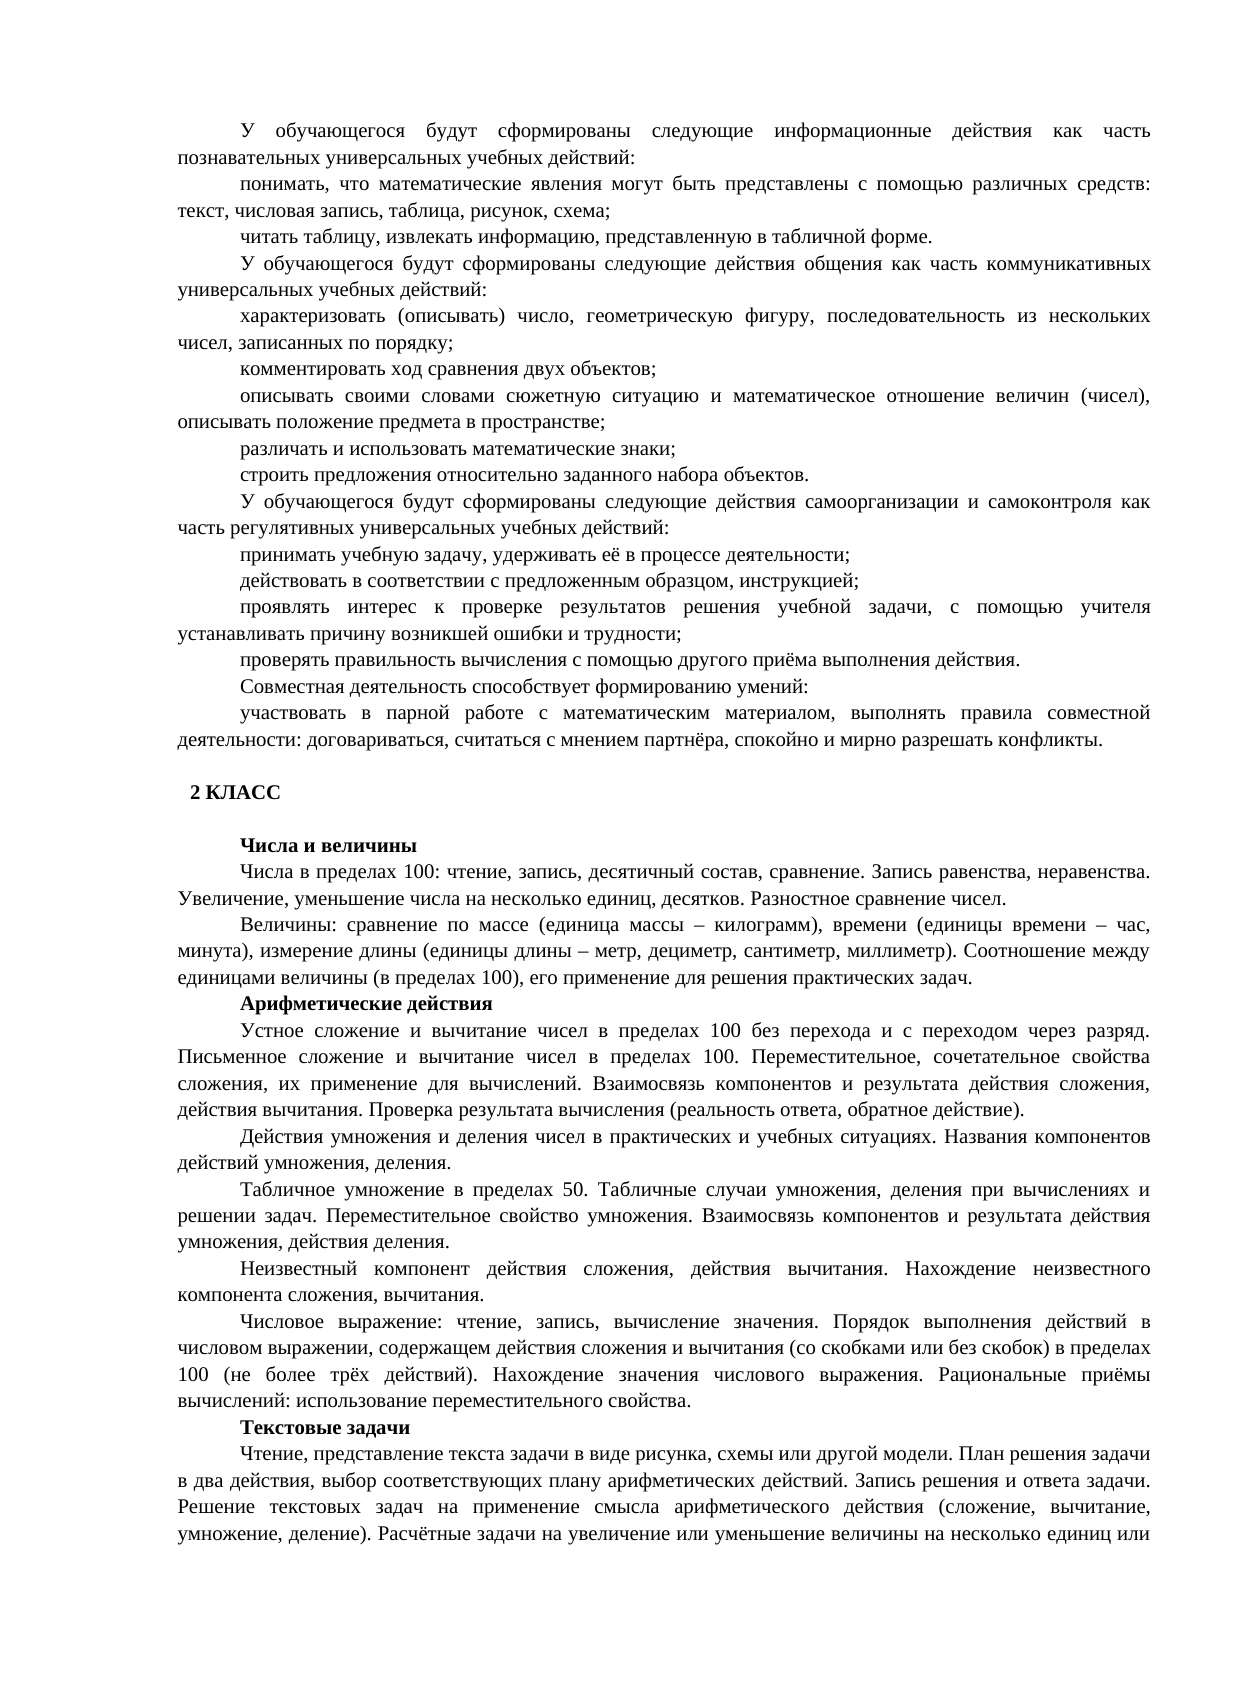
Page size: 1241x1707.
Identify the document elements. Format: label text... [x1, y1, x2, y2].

text характеризовать (описывать) число, геометрическую фигуру, последовательность из нескольких чисел, записанных по порядку; [177, 303, 1152, 354]
text Числа и величины [177, 832, 1152, 857]
text различать и использовать математические знаки; [177, 436, 1152, 460]
text Текстовые задачи [177, 1414, 1152, 1439]
text участвовать в парной работе с математическим материалом, выполнять правила совместной деятельности: договариваться, считаться с мнением партнёра, спокойно и мирно разрешать конфликты. [177, 700, 1152, 751]
text описывать своими словами сюжетную ситуацию и математическое отношение величин (чисел), описывать положение предмета в пространстве; [177, 383, 1152, 433]
text проявлять интерес к проверке результатов решения учебной задачи, с помощью учителя устанавливать причину возникшей ошибки и трудности; [177, 594, 1152, 645]
text Числовое выражение: чтение, запись, вычисление значения. Порядок выполнения действий в числовом выражении, содержащем действия сложения и вычитания (со скобками или без скобок) в пределах 100 (не более трёх действий). Нахождение значения числового выражения. Рациональные приёмы вычислений: использование переместительного свойства. [177, 1309, 1152, 1412]
text У обучающегося будут сформированы следующие информационные действия как часть познавательных универсальных учебных действий: [177, 118, 1152, 169]
text действовать в соответствии с предложенным образцом, инструкцией; [177, 568, 1152, 592]
text проверять правильность вычисления с помощью другого приёма выполнения действия. [177, 647, 1152, 671]
text Числа в пределах 100: чтение, запись, десятичный состав, сравнение. Запись равенства, неравенства. Увеличение, уменьшение числа на несколько единиц, десятков. Разностное сравнение чисел. [177, 859, 1152, 909]
text Совместная деятельность способствует формированию умений: [177, 674, 1152, 698]
text Действия умножения и деления чисел в практических и учебных ситуациях. Названия компонентов действий умножения, деления. [177, 1123, 1152, 1174]
text Арифметические действия [177, 991, 1152, 1015]
text Устное сложение и вычитание чисел в пределах 100 без перехода и с переходом через разряд. Письменное сложение и вычитание чисел в пределах 100. Переместительное, сочетательное свойства сложения, их применение для вычислений. Взаимосвязь компонентов и результата действия сложения, действия вычитания. Проверка результата вычисления (реальность ответа, обратное действие). [177, 1018, 1152, 1121]
text строить предложения относительно заданного набора объектов. [177, 462, 1152, 486]
text Величины: сравнение по массе (единица массы – килограмм), времени (единицы времени – час, минута), измерение длины (единицы длины – метр, дециметр, сантиметр, миллиметр). Соотношение между единицами величины (в пределах 100), его применение для решения практических задач. [177, 912, 1152, 989]
text Неизвестный компонент действия сложения, действия вычитания. Нахождение неизвестного компонента сложения, вычитания. [177, 1256, 1152, 1306]
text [177, 1441, 1152, 1544]
text читать таблицу, извлекать информацию, представленную в табличной форме. [177, 224, 1152, 248]
text понимать, что математические явления могут быть представлены с помощью различных средств: текст, числовая запись, таблица, рисунок, схема; [177, 171, 1152, 222]
text У обучающегося будут сформированы следующие действия общения как часть коммуникативных универсальных учебных действий: [177, 250, 1152, 301]
text комментировать ход сравнения двух объектов; [177, 356, 1152, 380]
text принимать учебную задачу, удерживать её в процессе деятельности; [177, 541, 1152, 566]
text У обучающегося будут сформированы следующие действия самоорганизации и самоконтроля как часть регулятивных универсальных учебных действий: [177, 488, 1152, 539]
text Табличное умножение в пределах 50. Табличные случаи умножения, деления при вычислениях и решении задач. Переместительное свойство умножения. Взаимосвязь компонентов и результата действия умножения, действия деления. [177, 1176, 1152, 1253]
text 2 КЛАСС [190, 779, 1152, 804]
